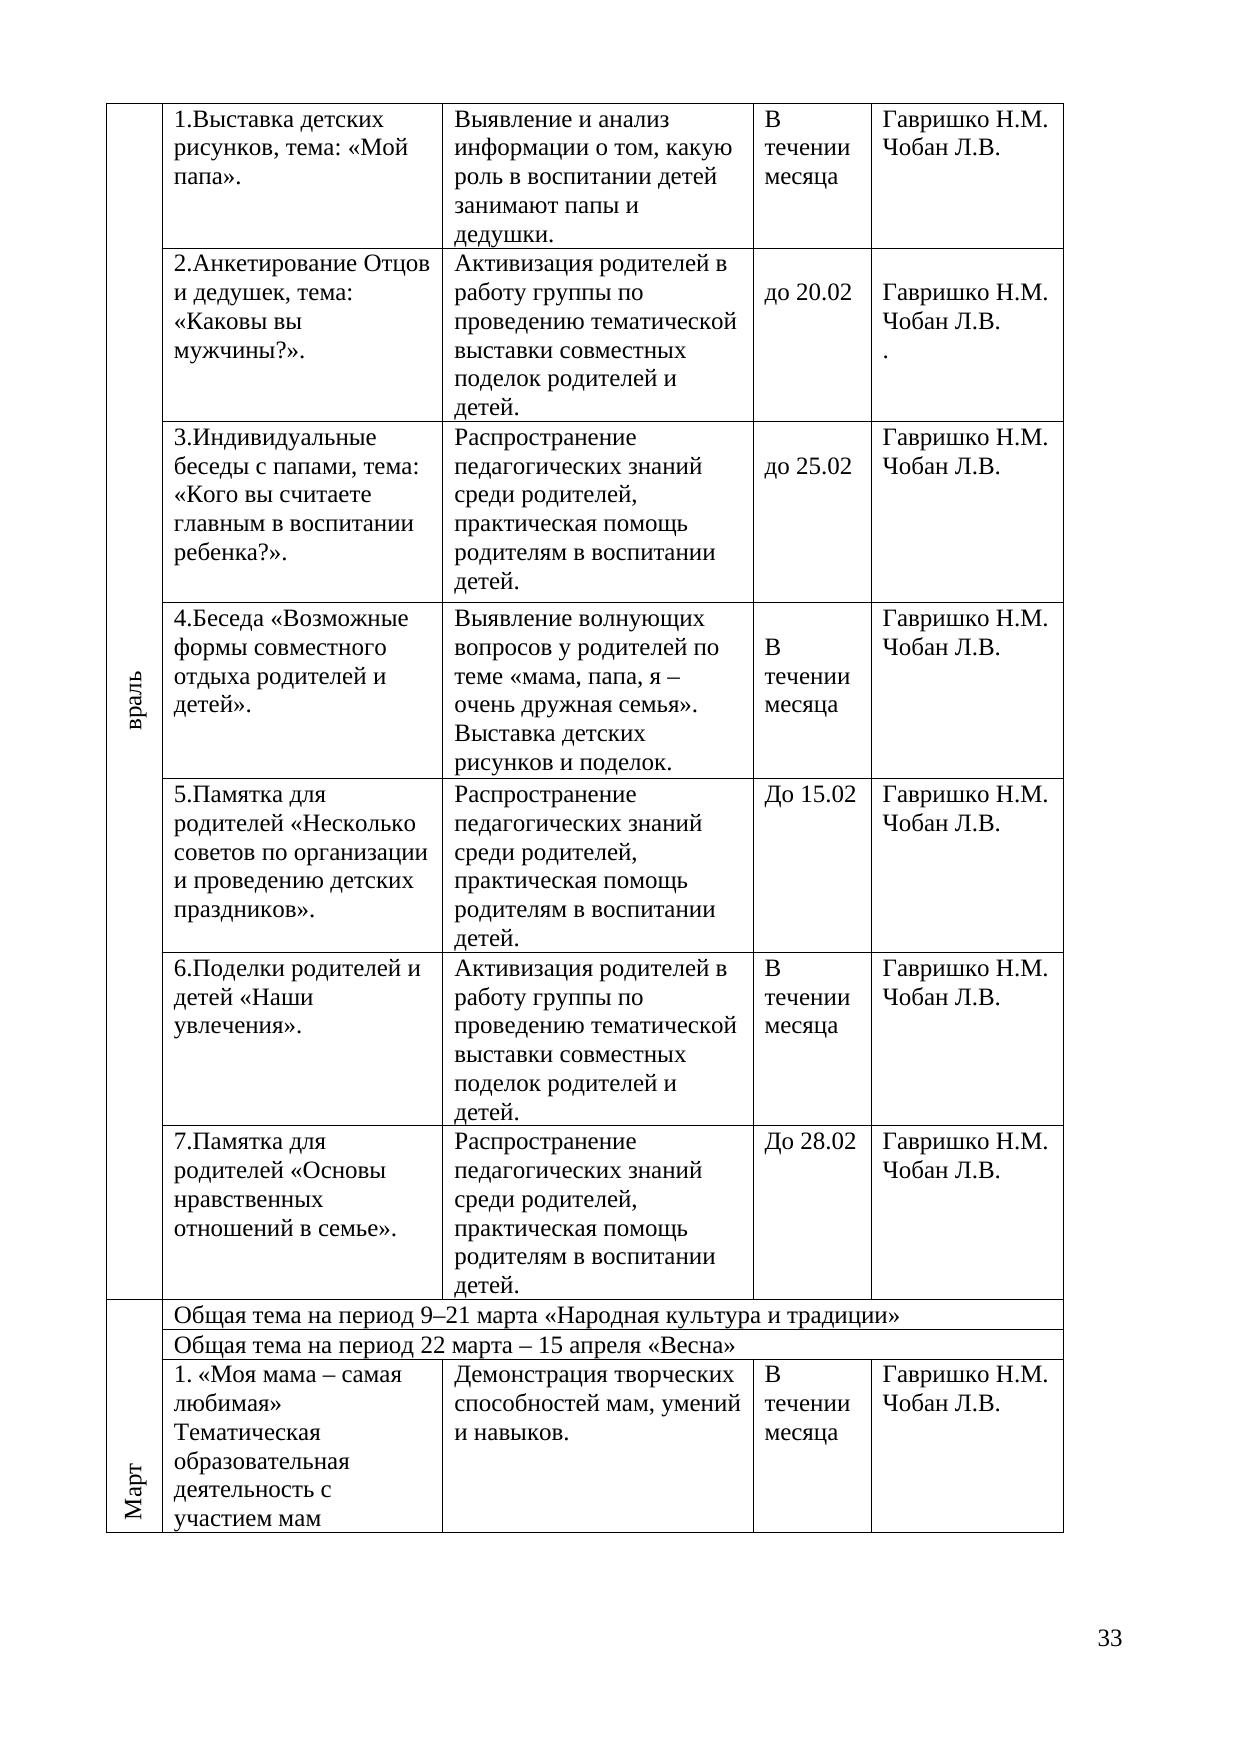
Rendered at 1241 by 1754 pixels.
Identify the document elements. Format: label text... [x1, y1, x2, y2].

table_cell 5.Памятка для родителей «Несколько советов по организации и проведению детских праздников». [163, 779, 442, 952]
table_cell Распространение педагогических знаний среди родителей, практическая помощь родителям в воспитании детей. [443, 779, 753, 952]
table_cell В течении месяца [754, 603, 871, 778]
table_cell Гавришко Н.М. Чобан Л.В. [872, 953, 1063, 1125]
table_cell До 28.02 [754, 1126, 871, 1299]
table_cell 1.Выставка детских рисунков, тема: «Мой папа». [163, 104, 442, 247]
table_cell До 15.02 [754, 779, 871, 952]
table_cell Общая тема на период 9–21 марта «Народная культура и традиции» [163, 1300, 1063, 1329]
table_cell Гавришко Н.М. Чобан Л.В. [872, 422, 1063, 602]
table_cell Распространение педагогических знаний среди родителей, практическая помощь родителям в воспитании детей. [443, 1126, 753, 1299]
table_cell 2.Анкетирование Отцов и дедушек, тема: «Каковы вы мужчины?». [163, 249, 442, 421]
table_cell 3.Индивидуальные беседы с папами, тема: «Кого вы считаете главным в воспитании ребенка?». [163, 422, 442, 602]
table_cell Активизация родителей в работу группы по проведению тематической выставки совместных поделок родителей и детей. [443, 249, 753, 421]
table_cell Активизация родителей в работу группы по проведению тематической выставки совместных поделок родителей и детей. [443, 953, 753, 1125]
table_cell Гавришко Н.М. Чобан Л.В. [872, 1126, 1063, 1299]
table_cell 4.Беседа «Возможные формы совместного отдыха родителей и детей». [163, 603, 442, 778]
table_cell В течении месяца [754, 104, 871, 247]
table_cell Гавришко Н.М. Чобан Л.В. [872, 104, 1063, 247]
table_cell В течении месяца [754, 953, 871, 1125]
table_cell Гавришко Н.М. Чобан Л.В. [872, 779, 1063, 952]
table_cell Общая тема на период 22 марта – 15 апреля «Весна» [163, 1330, 1063, 1358]
table_cell 1. «Моя мама – самая любимая» Тематическая образовательная деятельность с участием мам [163, 1360, 442, 1532]
table_cell Выявление и анализ информации о том, какую роль в воспитании детей занимают папы и дедушки. [443, 104, 753, 247]
table_cell 6.Поделки родителей и детей «Наши увлечения». [163, 953, 442, 1125]
table_cell до 25.02 [754, 422, 871, 602]
table_cell до 20.02 [754, 249, 871, 421]
table_cell Гавришко Н.М. Чобан Л.В. [872, 603, 1063, 778]
table_cell В течении месяца [754, 1360, 871, 1532]
table_cell Демонстрация творческих способностей мам, умений и навыков. [443, 1360, 753, 1532]
table_cell Гавришко Н.М. Чобан Л.В. . [872, 249, 1063, 421]
table_cell Выявление волнующих вопросов у родителей по теме «мама, папа, я – очень дружная семья». Выставка детских рисунков и поделок. [443, 603, 753, 778]
table_cell 7.Памятка для родителей «Основы нравственных отношений в семье». [163, 1126, 442, 1299]
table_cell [872, 1360, 1063, 1532]
table_cell Распространение педагогических знаний среди родителей, практическая помощь родителям в воспитании детей. [443, 422, 753, 602]
table_cell Март [107, 1300, 162, 1532]
